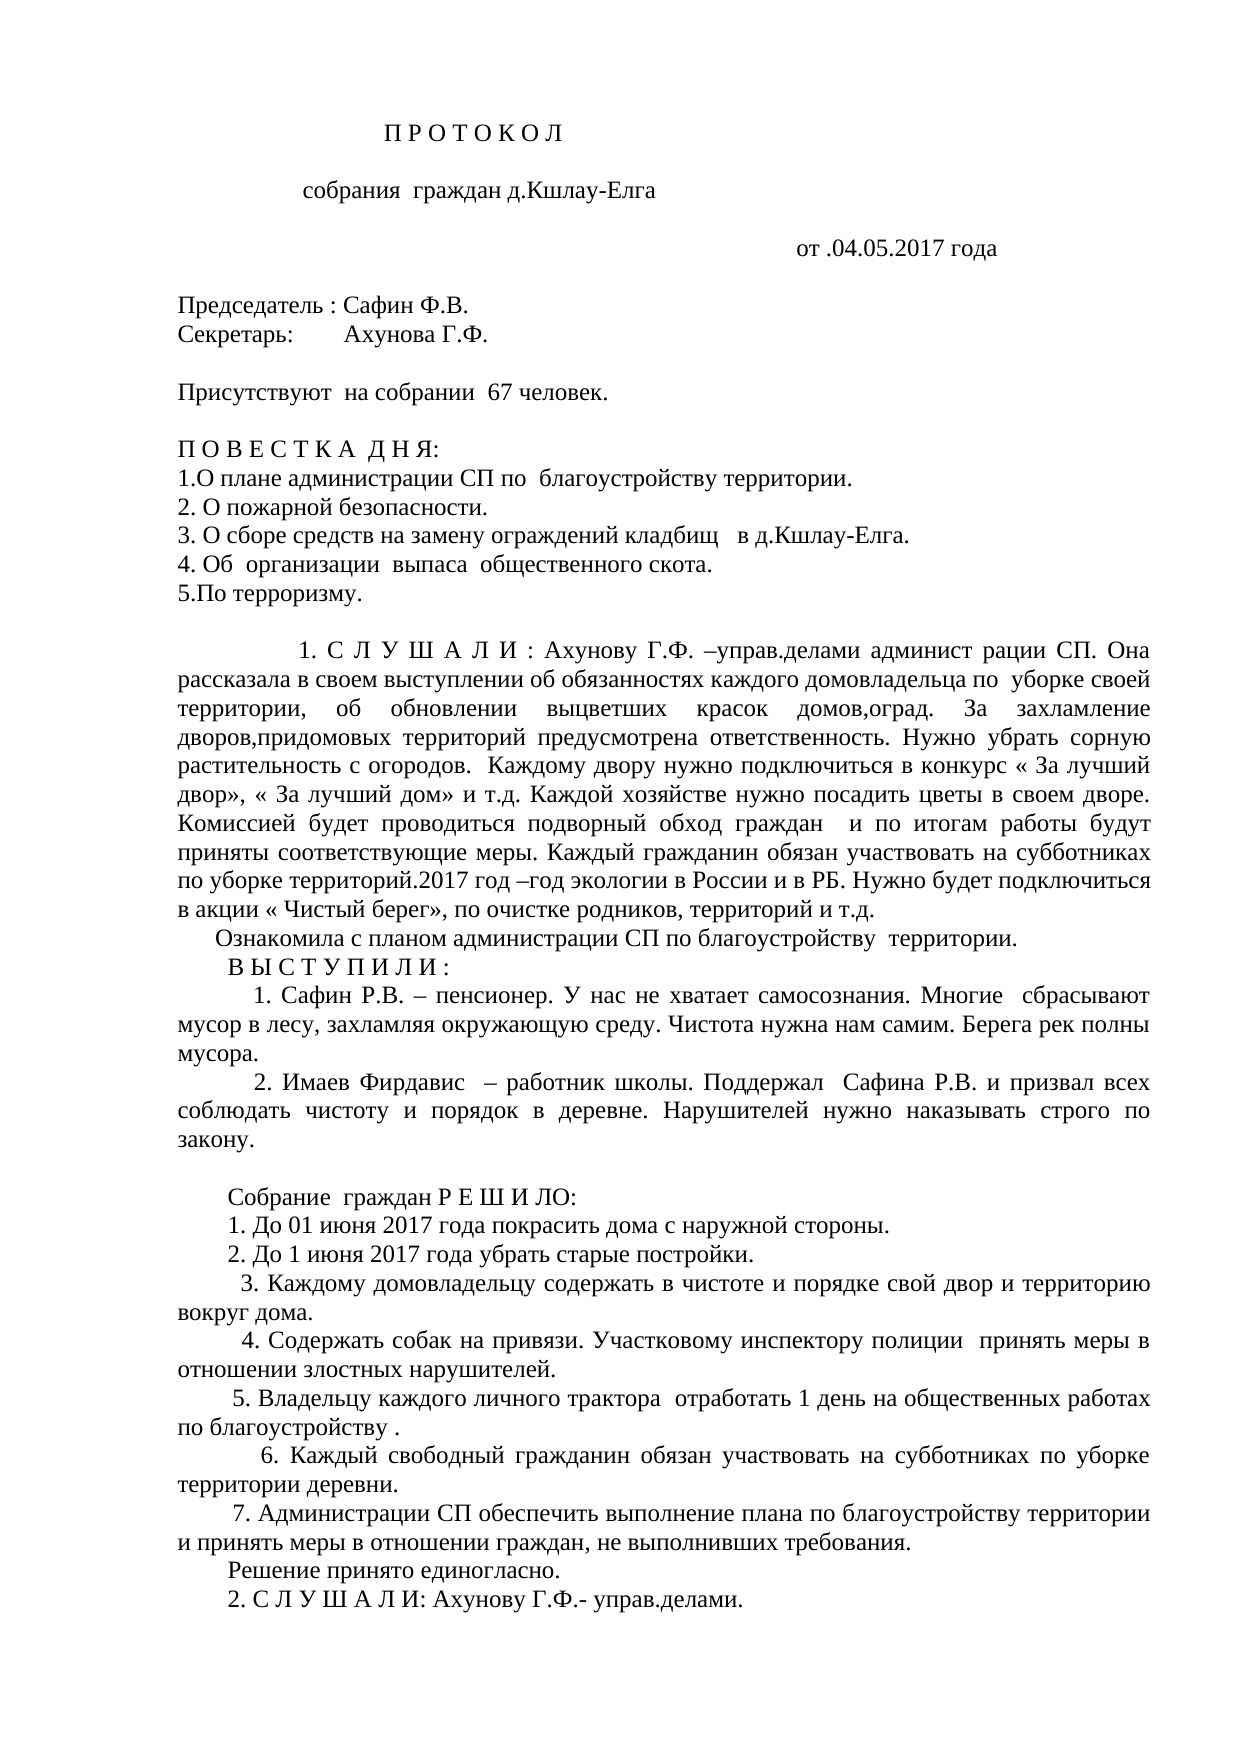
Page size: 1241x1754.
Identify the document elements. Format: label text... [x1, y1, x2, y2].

text 5. Владельцу каждого личного трактора отработать 1 день на общественных работах по благоустройству . [177, 1383, 1152, 1441]
text 2. О пожарной безопасности. [177, 492, 1152, 521]
text Решение принято единогласно. [177, 1556, 1152, 1584]
text 3. Каждому домовладельцу содержать в чистоте и порядке свой двор и территорию вокруг дома. [177, 1268, 1152, 1326]
text 1.О плане администрации СП по благоустройству территории. [177, 463, 1152, 492]
text 3. О сборе средств на замену ограждений кладбищ в д.Кшлау-Елга. [177, 521, 1152, 549]
text П О В Е С Т К А Д Н Я: [177, 434, 1152, 463]
text Присутствуют на собрании 67 человек. [177, 377, 1152, 406]
text собрания граждан д.Кшлау-Елга [177, 176, 1152, 204]
text Председатель : Сафин Ф.В. [177, 291, 1152, 319]
text Ознакомила с планом администрации СП по благоустройству территории. [177, 923, 1152, 952]
text В Ы С Т У П И Л И : [177, 952, 1152, 981]
text 1. С Л У Ш А Л И : Ахунову Г.Ф. –управ.делами админист рации СП. Она рассказала в своем выступлении об обязанностях каждого домовладельца по уборке своей территории, об обновлении выцветших красок домов,оград. За захламление дворов,придомовых территорий предусмотрена ответственность. Нужно убрать сорную растительность с огородов. Каждому двору нужно подключиться в конкурс « За лучший двор», « За лучший дом» и т.д. Каждой хозяйстве нужно посадить цветы в своем дворе. Комиссией будет проводиться подворный обход граждан и по итогам работы будут приняты соответствующие меры. Каждый гражданин обязан участвовать на субботниках по уборке территорий.2017 год –год экологии в России и в РБ. Нужно будет подключиться в акции « Чистый берег», по очистке родников, территорий и т.д. [177, 636, 1152, 923]
text 4. Содержать собак на привязи. Участковому инспектору полиции принять меры в отношении злостных нарушителей. [177, 1326, 1152, 1383]
text 2. С Л У Ш А Л И: Ахунову Г.Ф.- управ.делами. [177, 1584, 1152, 1613]
text Секретарь: Ахунова Г.Ф. [177, 319, 1152, 348]
text 7. Администрации СП обеспечить выполнение плана по благоустройству территории и принять меры в отношении граждан, не выполнивших требования. [177, 1498, 1152, 1556]
text 2. Имаев Фирдавис – работник школы. Поддержал Сафина Р.В. и призвал всех соблюдать чистоту и порядок в деревне. Нарушителей нужно наказывать строго по закону. [177, 1067, 1152, 1153]
text П Р О Т О К О Л [177, 118, 1152, 147]
text Собрание граждан Р Е Ш И ЛО: [177, 1182, 1152, 1211]
text 5.По терроризму. [177, 578, 1152, 607]
text 6. Каждый свободный гражданин обязан участвовать на субботниках по уборке территории деревни. [177, 1441, 1152, 1498]
text 1. До 01 июня 2017 года покрасить дома с наружной стороны. [177, 1211, 1152, 1239]
text от .04.05.2017 года [177, 233, 1152, 262]
text 4. Об организации выпаса общественного скота. [177, 549, 1152, 578]
text 1. Сафин Р.В. – пенсионер. У нас не хватает самосознания. Многие сбрасывают мусор в лесу, захламляя окружающую среду. Чистота нужна нам самим. Берега рек полны мусора. [177, 981, 1152, 1067]
text 2. До 1 июня 2017 года убрать старые постройки. [177, 1239, 1152, 1268]
